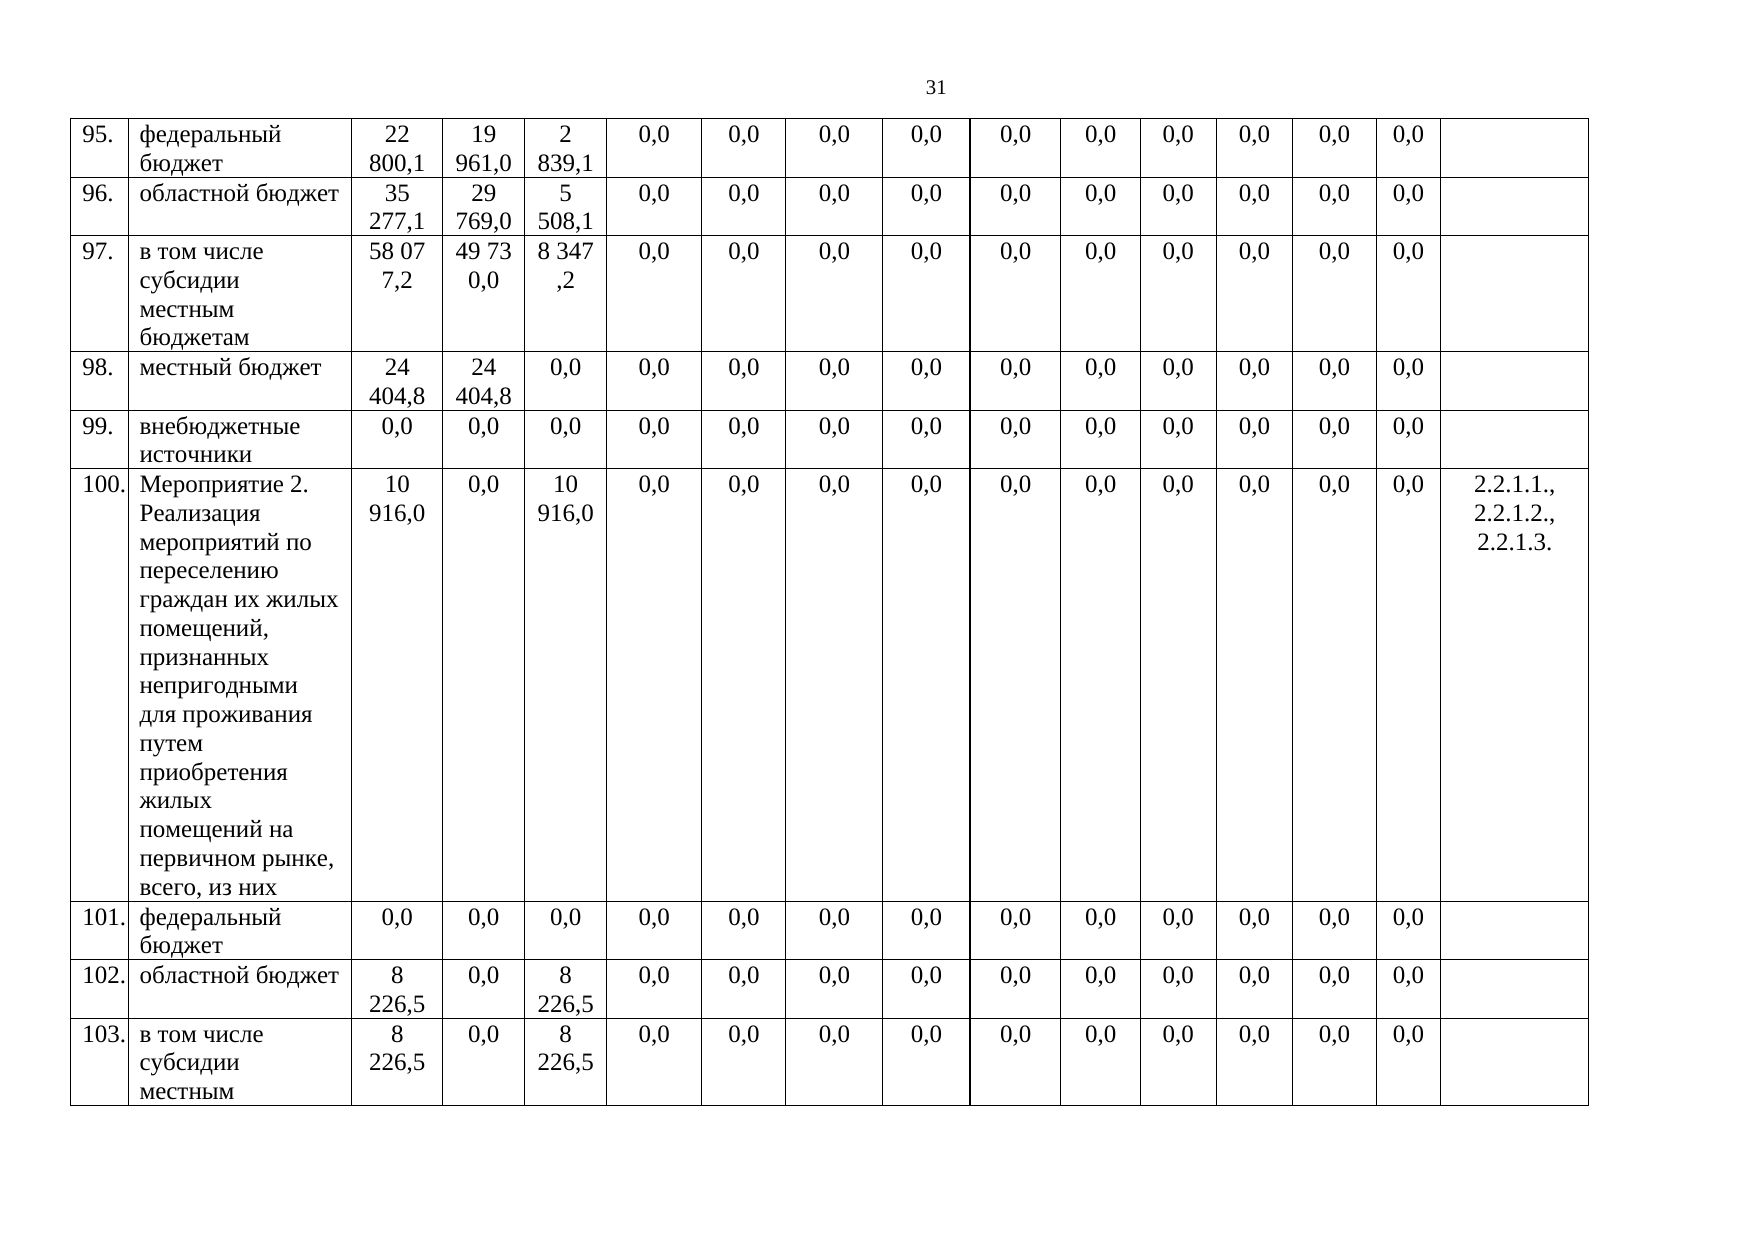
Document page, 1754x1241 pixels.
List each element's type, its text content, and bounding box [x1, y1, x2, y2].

table_cell 0,0 [883, 352, 969, 410]
table_cell [71, 352, 128, 410]
table_cell 0,0 [1217, 178, 1292, 235]
table_cell 0,0 [1141, 960, 1216, 1018]
table_cell 0,0 [702, 119, 785, 177]
table_cell 0,0 [1293, 178, 1376, 235]
table_cell 0,0 [443, 469, 524, 901]
table_cell 22 800,1 [352, 119, 442, 177]
table_cell 0,0 [883, 1019, 969, 1105]
table_cell 0,0 [702, 469, 785, 901]
table_cell областной бюджет [129, 960, 351, 1018]
table_cell 0,0 [607, 960, 701, 1018]
table_cell 0,0 [971, 178, 1060, 235]
table_cell 0,0 [607, 469, 701, 901]
table_cell внебюджетные источники [129, 411, 351, 468]
table_cell 0,0 [352, 411, 442, 468]
table_cell 0,0 [786, 411, 882, 468]
table_cell 0,0 [1141, 178, 1216, 235]
table_cell 0,0 [1217, 119, 1292, 177]
table_cell 0,0 [786, 902, 882, 959]
table_cell 0,0 [1293, 1019, 1376, 1105]
table_cell 0,0 [1377, 469, 1440, 901]
table_cell [71, 411, 128, 468]
table_cell 0,0 [702, 960, 785, 1018]
table_cell 0,0 [971, 236, 1060, 351]
table_cell 0,0 [1293, 411, 1376, 468]
table_cell 0,0 [443, 1019, 524, 1105]
table_cell 49 730,0 [443, 236, 524, 351]
table_cell 0,0 [1217, 902, 1292, 959]
table_cell 0,0 [1217, 1019, 1292, 1105]
table_cell 35 277,1 [352, 178, 442, 235]
table_cell 0,0 [607, 119, 701, 177]
table_cell 0,0 [971, 411, 1060, 468]
table_cell [71, 469, 128, 901]
table_cell 0,0 [786, 960, 882, 1018]
table_cell 2 839,1 [525, 119, 606, 177]
table_cell 0,0 [607, 411, 701, 468]
table_cell 8 226,5 [352, 1019, 442, 1105]
table_cell 0,0 [1377, 960, 1440, 1018]
table_cell областной бюджет [129, 178, 351, 235]
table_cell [129, 1019, 351, 1105]
table_cell 0,0 [786, 352, 882, 410]
table_cell 0,0 [1141, 411, 1216, 468]
table_cell 0,0 [702, 352, 785, 410]
table_cell [71, 902, 128, 959]
table_cell 0,0 [1061, 960, 1140, 1018]
table_cell 0,0 [1377, 236, 1440, 351]
table_cell 0,0 [883, 469, 969, 901]
table_cell 8 226,5 [525, 960, 606, 1018]
table_cell 0,0 [786, 1019, 882, 1105]
table_cell 0,0 [883, 411, 969, 468]
table_cell 0,0 [1141, 1019, 1216, 1105]
table_cell [71, 178, 128, 235]
table_cell 24 404,8 [352, 352, 442, 410]
table_cell [1441, 1019, 1588, 1105]
table_cell [1441, 352, 1588, 410]
table_cell 0,0 [1061, 1019, 1140, 1105]
table_cell 2.2.1.1., 2.2.1.2., 2.2.1.3. [1441, 469, 1588, 901]
table_cell 0,0 [525, 411, 606, 468]
table_cell 0,0 [786, 236, 882, 351]
table_cell Мероприятие 2. Реализация мероприятий по переселению граждан их жилых помещений, признанных непригодными для проживания путем приобретения жилых помещений на первичном рынке, всего, из них [129, 469, 351, 901]
table_cell [1441, 178, 1588, 235]
table_cell 0,0 [702, 411, 785, 468]
table_cell 0,0 [1217, 236, 1292, 351]
table_cell [1441, 411, 1588, 468]
table_cell 0,0 [971, 352, 1060, 410]
table_cell в том числе субсидии местным бюджетам [129, 236, 351, 351]
table_cell [71, 236, 128, 351]
table_cell 0,0 [702, 236, 785, 351]
table_cell 0,0 [607, 902, 701, 959]
table_cell 0,0 [1293, 960, 1376, 1018]
table_cell 0,0 [1061, 469, 1140, 901]
table_cell 19 961,0 [443, 119, 524, 177]
table_cell 0,0 [607, 1019, 701, 1105]
table_cell 0,0 [1377, 119, 1440, 177]
table_cell 0,0 [883, 178, 969, 235]
table_cell 0,0 [1377, 902, 1440, 959]
table_cell 0,0 [607, 236, 701, 351]
table_cell 29 769,0 [443, 178, 524, 235]
table_cell [71, 1019, 128, 1105]
table_cell местный бюджет [129, 352, 351, 410]
table_cell 5 508,1 [525, 178, 606, 235]
table_cell 58 077,2 [352, 236, 442, 351]
table_cell [71, 960, 128, 1018]
table_cell 0,0 [971, 119, 1060, 177]
table_cell 0,0 [883, 236, 969, 351]
table_cell 0,0 [1141, 119, 1216, 177]
table_cell 0,0 [1217, 352, 1292, 410]
table_cell 0,0 [1217, 411, 1292, 468]
table_cell 0,0 [786, 119, 882, 177]
table_cell 0,0 [352, 902, 442, 959]
table_cell 8 226,5 [525, 1019, 606, 1105]
table_cell 0,0 [1217, 960, 1292, 1018]
table_cell 0,0 [1061, 119, 1140, 177]
table_cell 8 347,2 [525, 236, 606, 351]
table_cell 0,0 [443, 960, 524, 1018]
table_cell 0,0 [702, 902, 785, 959]
table_cell 0,0 [1293, 236, 1376, 351]
table_cell 0,0 [607, 178, 701, 235]
table_cell [1441, 119, 1588, 177]
table_cell 8 226,5 [352, 960, 442, 1018]
table_cell 0,0 [1377, 352, 1440, 410]
table_cell [1441, 902, 1588, 959]
table_cell 0,0 [525, 902, 606, 959]
table_cell 0,0 [1061, 411, 1140, 468]
table_cell 0,0 [1377, 178, 1440, 235]
table_cell 24 404,8 [443, 352, 524, 410]
table_cell [71, 119, 128, 177]
table_cell 10 916,0 [525, 469, 606, 901]
table_cell 0,0 [1141, 469, 1216, 901]
table_cell 0,0 [971, 469, 1060, 901]
table_cell 0,0 [883, 960, 969, 1018]
table_cell федеральный бюджет [129, 902, 351, 959]
table_cell 0,0 [786, 178, 882, 235]
table_cell 0,0 [1293, 119, 1376, 177]
table_cell 0,0 [971, 960, 1060, 1018]
table_cell 0,0 [1061, 178, 1140, 235]
table_cell 0,0 [883, 119, 969, 177]
table_cell 0,0 [525, 352, 606, 410]
table_cell федеральный бюджет [129, 119, 351, 177]
table_cell 0,0 [1217, 469, 1292, 901]
table_cell 0,0 [1377, 1019, 1440, 1105]
table_cell 0,0 [971, 1019, 1060, 1105]
table_cell 0,0 [443, 902, 524, 959]
table_cell 0,0 [1293, 469, 1376, 901]
table_cell 0,0 [1293, 902, 1376, 959]
table_cell [1441, 960, 1588, 1018]
table_cell [1441, 236, 1588, 351]
table_cell 0,0 [1141, 236, 1216, 351]
table_cell 0,0 [1141, 352, 1216, 410]
table_cell 0,0 [1061, 902, 1140, 959]
table_cell 0,0 [971, 902, 1060, 959]
table_cell 0,0 [443, 411, 524, 468]
table_cell 0,0 [1293, 352, 1376, 410]
table_cell 0,0 [607, 352, 701, 410]
table_cell 0,0 [883, 902, 969, 959]
table_cell 0,0 [702, 1019, 785, 1105]
table_cell 0,0 [1061, 352, 1140, 410]
table_cell 0,0 [786, 469, 882, 901]
table_cell 0,0 [1061, 236, 1140, 351]
table_cell 0,0 [1377, 411, 1440, 468]
table_cell 0,0 [1141, 902, 1216, 959]
table_cell 10 916,0 [352, 469, 442, 901]
table_cell 0,0 [702, 178, 785, 235]
